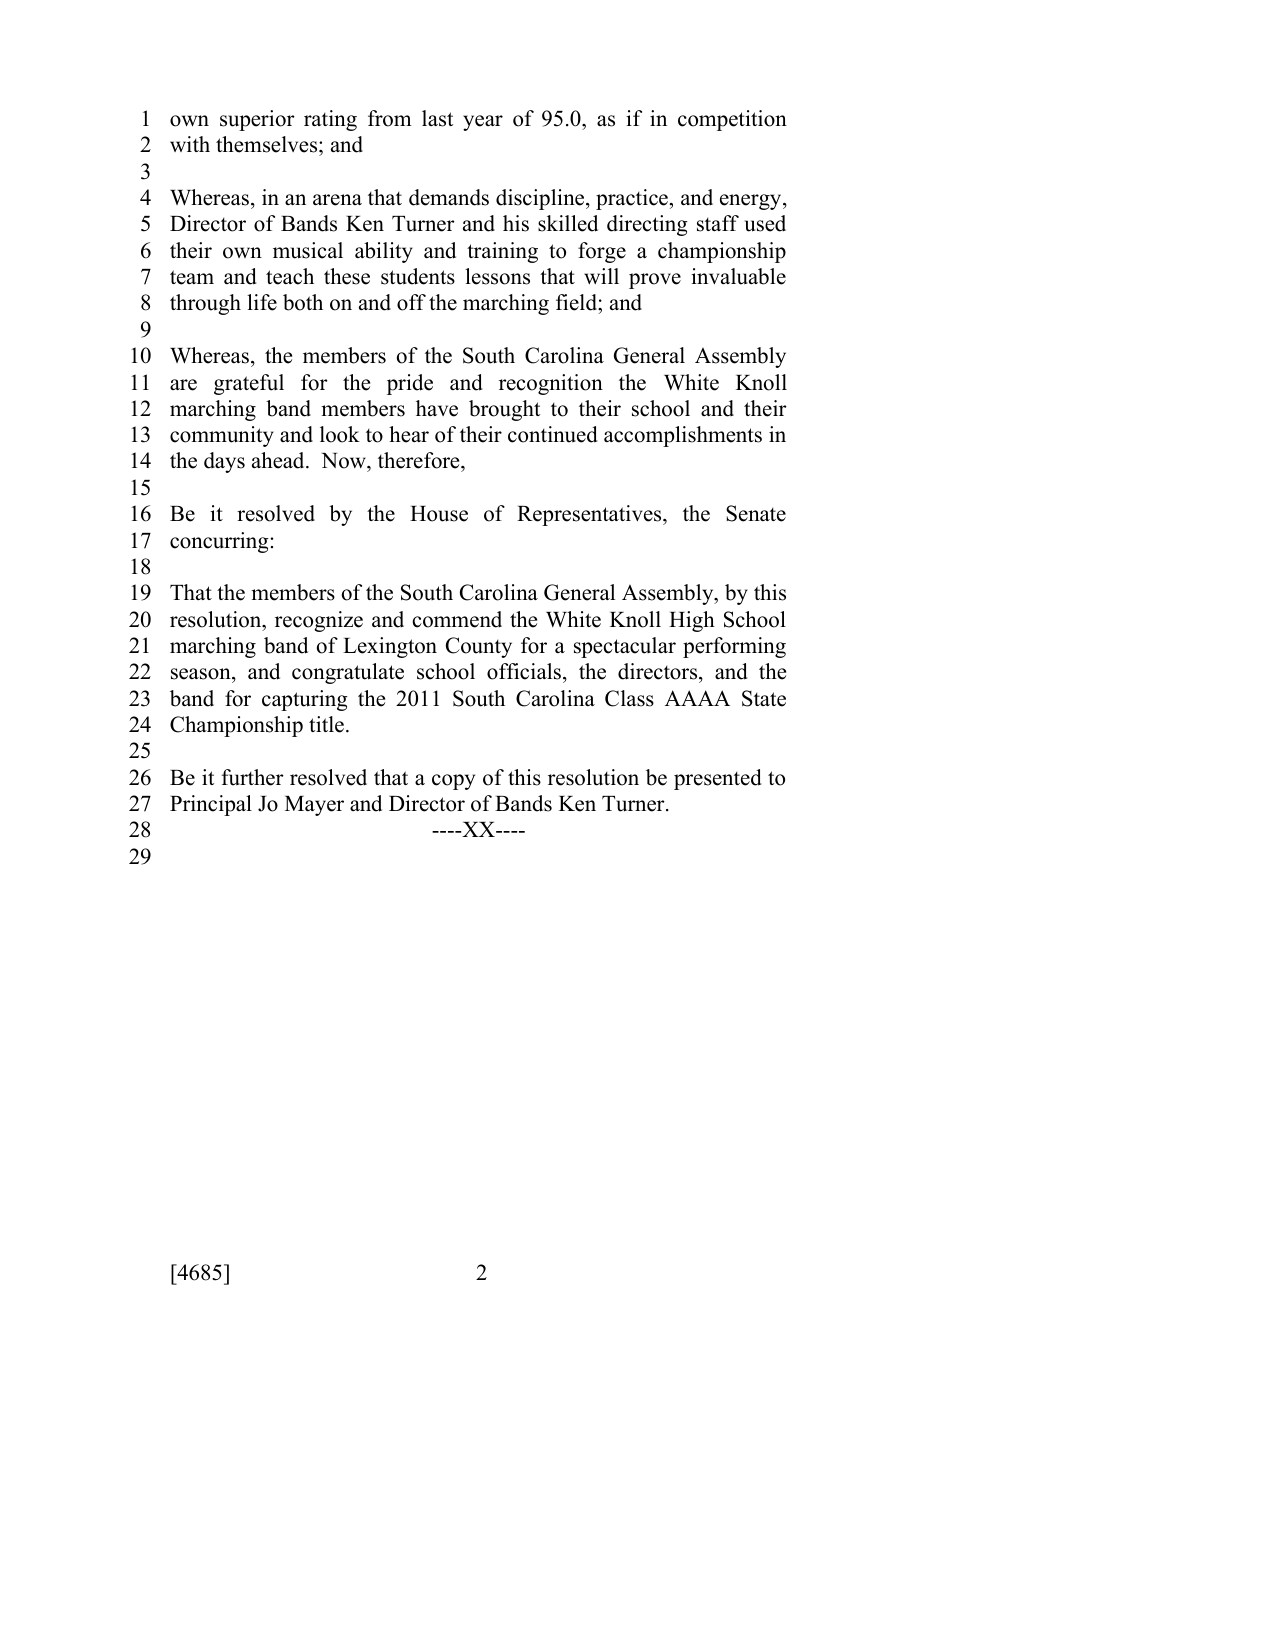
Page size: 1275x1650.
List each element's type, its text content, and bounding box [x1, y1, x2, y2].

text Whereas, the members of the South Carolina General Assembly are grateful for the pride and recognition the White Knoll marching band members have brought to their school and their community and look to hear of their continued accomplishments in the days ahead. Now, therefore, [169, 342, 787, 474]
text That the members of the South Carolina General Assembly, by this resolution, recognize and commend the White Knoll High School marching band of Lexington County for a spectacular performing season, and congratulate school officials, the directors, and the band for capturing the 2011 South Carolina Class AAAA State Championship title. [169, 579, 787, 737]
text Be it resolved by the House of Representatives, the Senate concurring: [169, 500, 787, 553]
text ----XX---- [169, 817, 787, 843]
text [169, 105, 787, 158]
text Whereas, in an arena that demands discipline, practice, and energy, Director of Bands Ken Turner and his skilled directing staff used their own musical ability and training to forge a championship team and teach these students lessons that will prove invaluable through life both on and off the marching field; and [169, 184, 787, 316]
text Be it further resolved that a copy of this resolution be presented to Principal Jo Mayer and Director of Bands Ken Turner. [169, 764, 787, 817]
